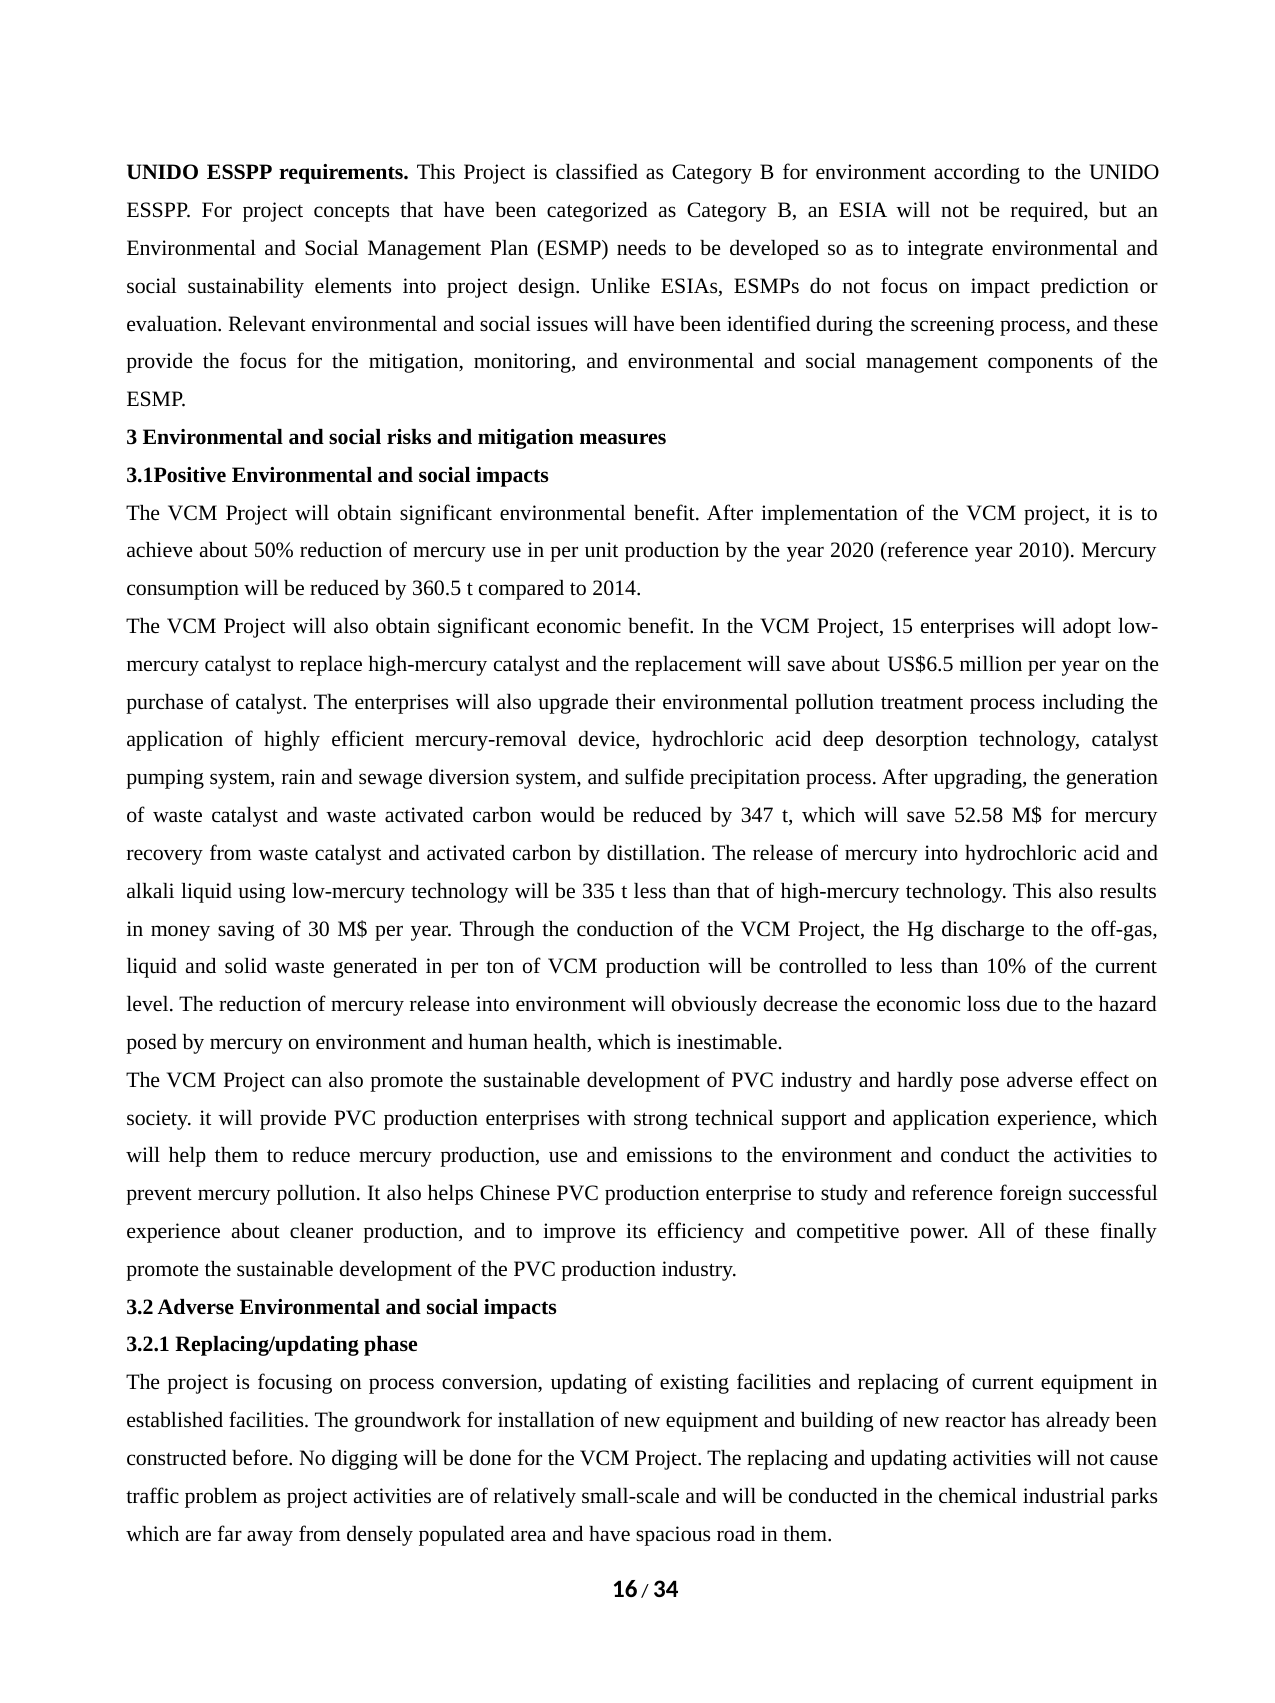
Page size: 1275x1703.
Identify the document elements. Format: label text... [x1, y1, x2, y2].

text 3.2.1 Replacing/updating phase [126, 1331, 1159, 1357]
text The VCM Project can also promote the sustainable development of PVC industry and hardly pose adverse effect on society. it will provide PVC production enterprises with strong technical support and application experience, which will help them to reduce mercury production, use and emissions to the environment and conduct the activities to prevent mercury pollution. It also helps Chinese PVC production enterprise to study and reference foreign successful experience about cleaner production, and to improve its efficiency and competitive power. All of these finally promote the sustainable development of the PVC production industry. [126, 1067, 1159, 1281]
text The VCM Project will obtain significant environmental benefit. After implementation of the VCM project, it is to achieve about 50% reduction of mercury use in per unit production by the year 2020 (reference year 2010). Mercury consumption will be reduced by 360.5 t compared to 2014. [126, 499, 1159, 600]
text The project is focusing on process conversion, updating of existing facilities and replacing of current equipment in established facilities. The groundwork for installation of new equipment and building of new reactor has already been constructed before. No digging will be done for the VCM Project. The replacing and updating activities will not cause traffic problem as project activities are of relatively small-scale and will be conducted in the chemical industrial parks which are far away from densely populated area and have spacious road in them. [126, 1369, 1159, 1546]
text UNIDO ESSPP requirements. This Project is classified as Category B for environment according to the UNIDO ESSPP. For project concepts that have been categorized as Category B, an ESIA will not be required, but an Environmental and Social Management Plan (ESMP) needs to be developed so as to integrate environmental and social sustainability elements into project design. Unlike ESIAs, ESMPs do not focus on impact prediction or evaluation. Relevant environmental and social issues will have been identified during the screening process, and these provide the focus for the mitigation, monitoring, and environmental and social management components of the ESMP. [126, 159, 1159, 411]
text 3 Environmental and social risks and mitigation measures [126, 424, 1159, 449]
text The VCM Project will also obtain significant economic benefit. In the VCM Project, 15 enterprises will adopt low-mercury catalyst to replace high-mercury catalyst and the replacement will save about US$6.5 million per year on the purchase of catalyst. The enterprises will also upgrade their environmental pollution treatment process including the application of highly efficient mercury-removal device, hydrochloric acid deep desorption technology, catalyst pumping system, rain and sewage diversion system, and sulfide precipitation process. After upgrading, the generation of waste catalyst and waste activated carbon would be reduced by 347 t, which will save 52.58 M$ for mercury recovery from waste catalyst and activated carbon by distillation. The release of mercury into hydrochloric acid and alkali liquid using low-mercury technology will be 335 t less than that of high-mercury technology. This also results in money saving of 30 M$ per year. Through the conduction of the VCM Project, the Hg discharge to the off-gas, liquid and solid waste generated in per ton of VCM production will be controlled to less than 10% of the current level. The reduction of mercury release into environment will obviously decrease the economic loss due to the hazard posed by mercury on environment and human health, which is inestimable. [126, 613, 1159, 1054]
text 3.1Positive Environmental and social impacts [126, 462, 1159, 487]
text 3.2 Adverse Environmental and social impacts [126, 1294, 1159, 1319]
